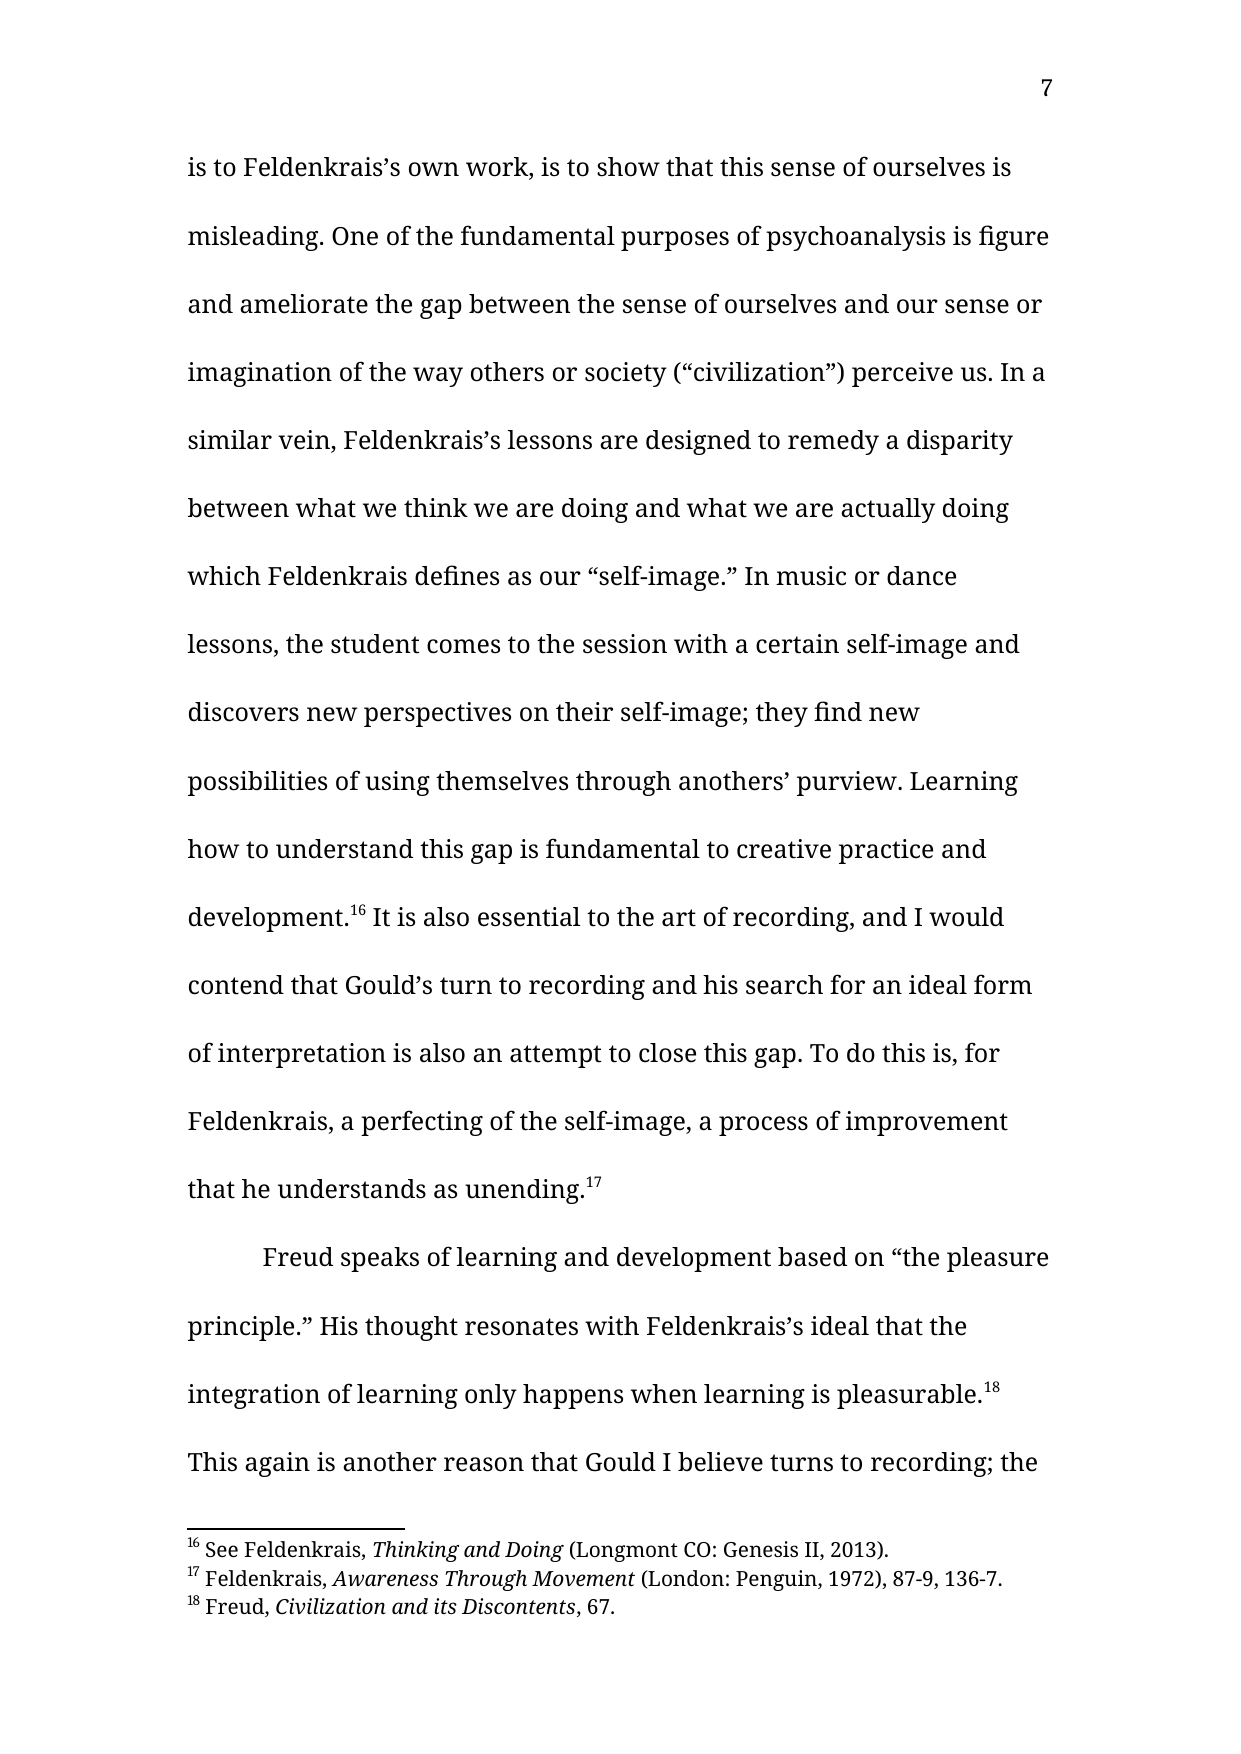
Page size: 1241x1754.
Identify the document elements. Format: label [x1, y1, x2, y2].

text [187, 150, 1053, 1478]
